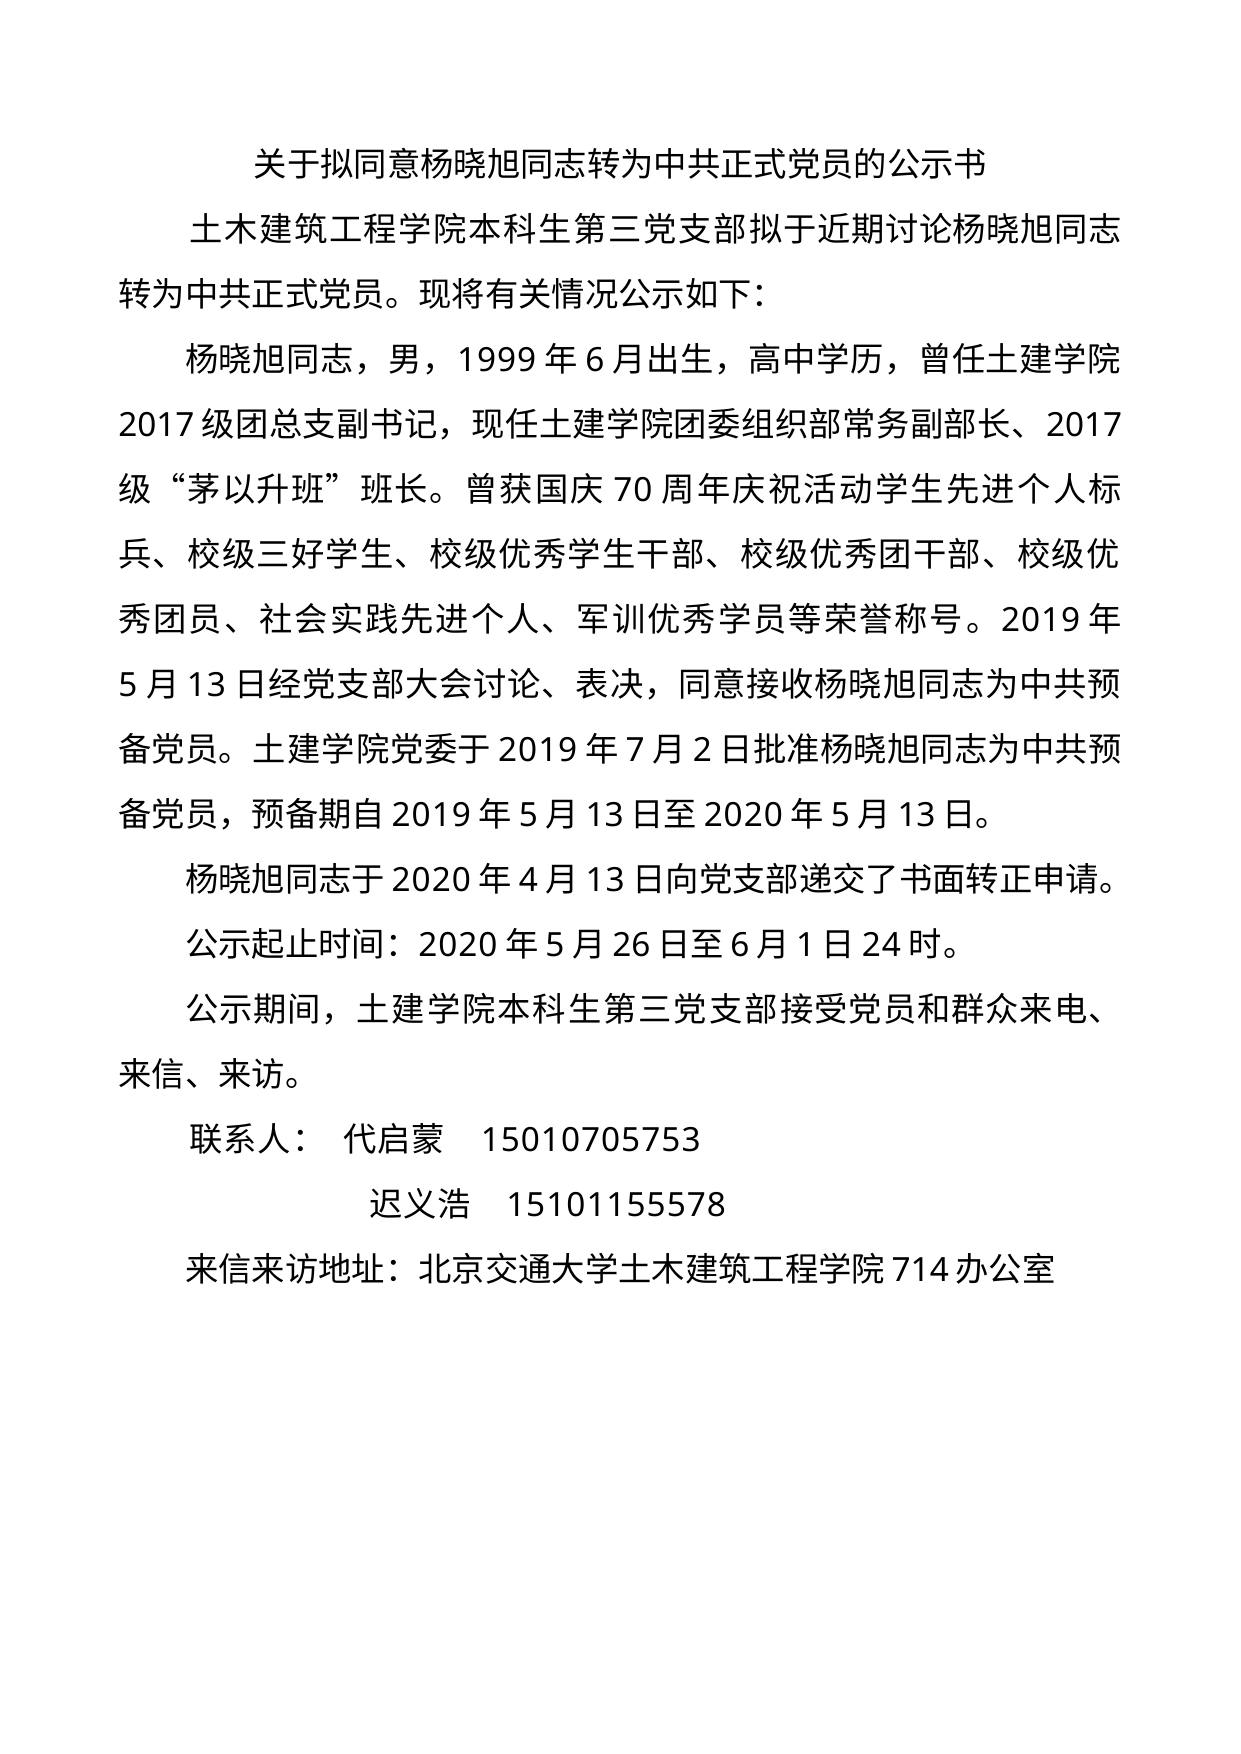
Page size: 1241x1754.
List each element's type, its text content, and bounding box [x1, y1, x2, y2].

text 公示期间，土建学院本科生第三党支部接受党员和群众来电、来信、来访。 [118, 974, 1122, 1104]
text 土木建筑工程学院本科生第三党支部拟于近期讨论杨晓旭同志转为中共正式党员。现将有关情况公示如下： [118, 194, 1122, 324]
text 杨晓旭同志，男，1999年6月出生，高中学历，曾任土建学院2017级团总支副书记，现任土建学院团委组织部常务副部长、2017级“茅以升班”班长。曾获国庆70周年庆祝活动学生先进个人标兵、校级三好学生、校级优秀学生干部、校级优秀团干部、校级优秀团员、社会实践先进个人、军训优秀学员等荣誉称号。2019年5月13日经党支部大会讨论、表决，同意接收杨晓旭同志为中共预备党员。土建学院党委于2019年7月2日批准杨晓旭同志为中共预备党员，预备期自2019年5月13日至2020年5月13日。 [118, 324, 1122, 844]
text 联系人： 代启蒙 15010705753 [118, 1104, 1122, 1169]
text 杨晓旭同志于2020年4月13日向党支部递交了书面转正申请。 [118, 844, 1122, 909]
text 来信来访地址：北京交通大学土木建筑工程学院714办公室 [118, 1234, 1122, 1299]
text 迟义浩 15101155578 [118, 1169, 1122, 1234]
text 关于拟同意杨晓旭同志转为中共正式党员的公示书 [118, 129, 1122, 194]
text 公示起止时间：2020年5月26日至6月1日24时。 [118, 909, 1122, 974]
